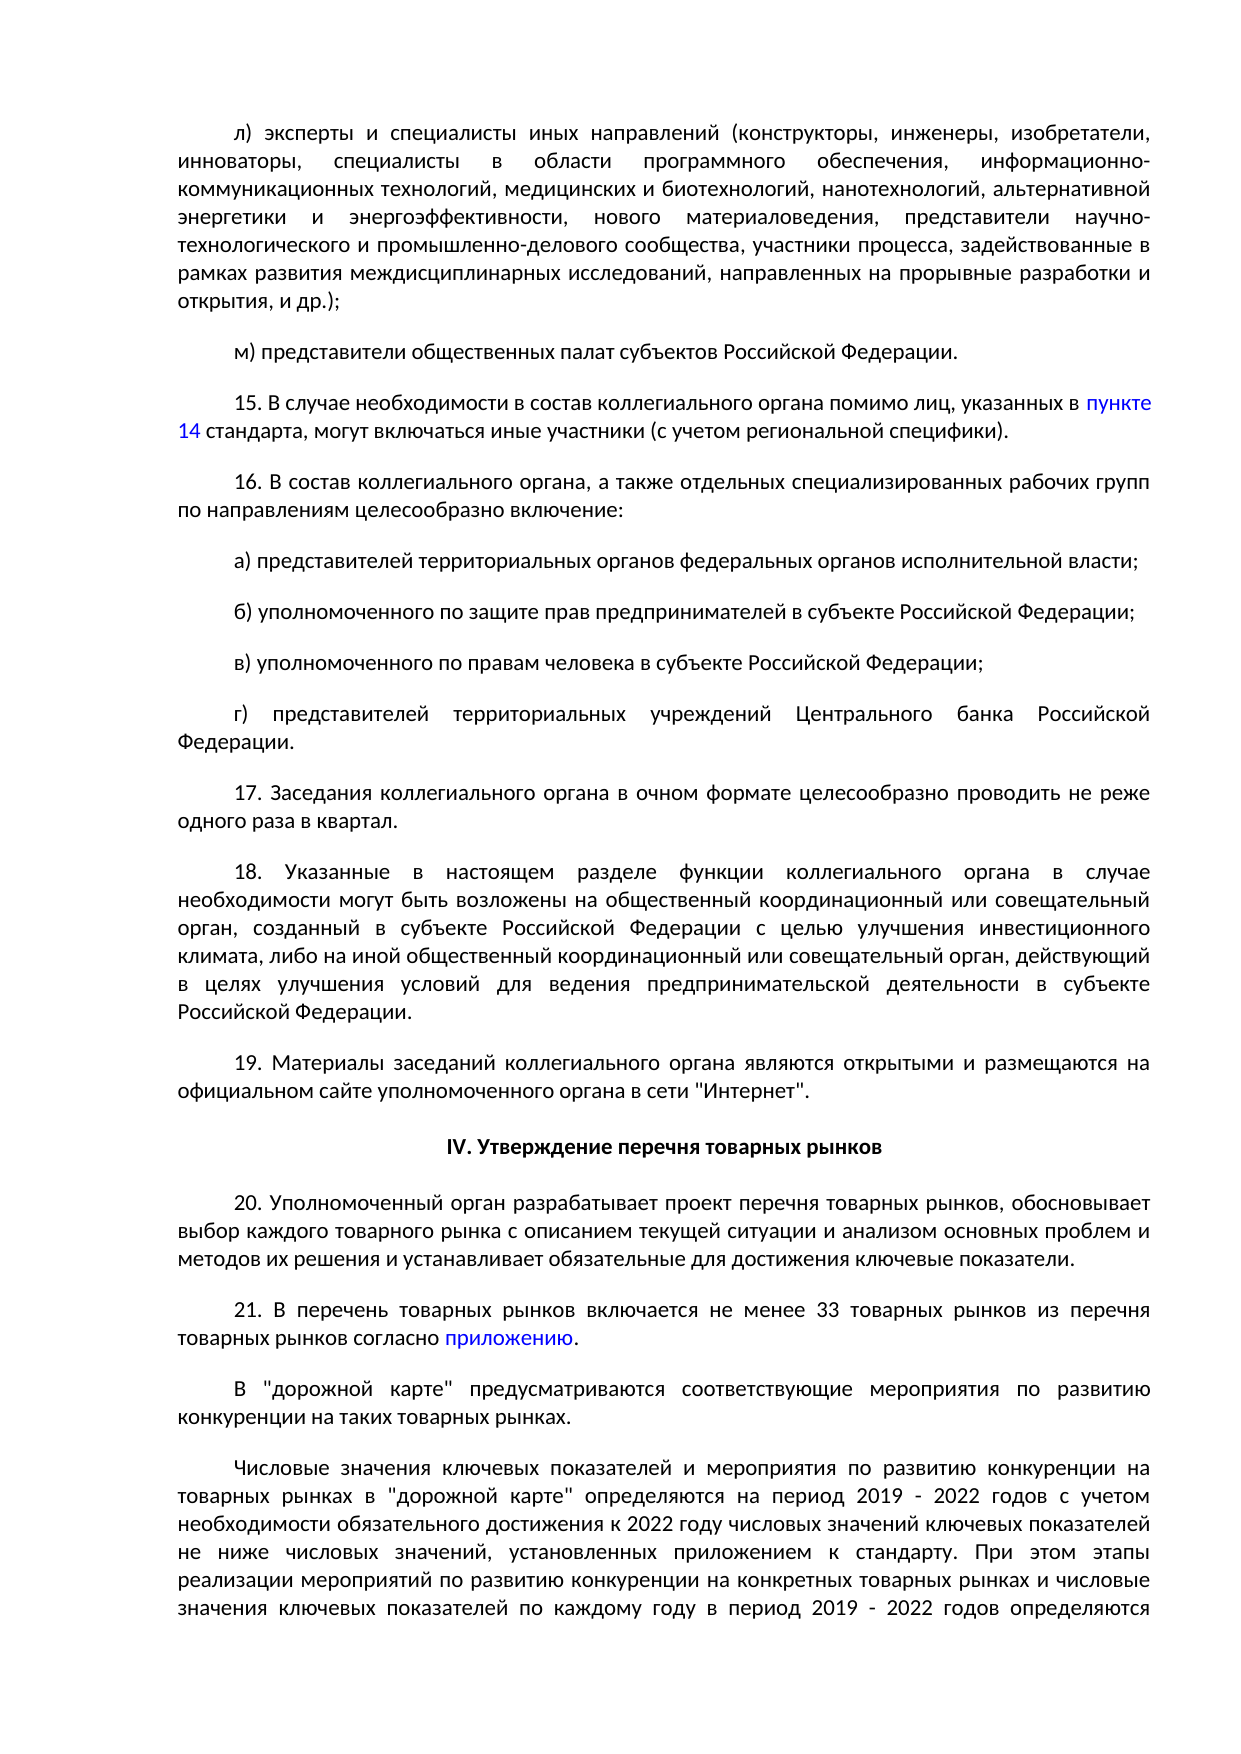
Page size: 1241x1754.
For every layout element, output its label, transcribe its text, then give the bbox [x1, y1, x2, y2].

text 20. Уполномоченный орган разрабатывает проект перечня товарных рынков, обосновывает выбор каждого товарного рынка с описанием текущей ситуации и анализом основных проблем и методов их решения и устанавливает обязательные для достижения ключевые показатели. [177, 1188, 1152, 1272]
text 18. Указанные в настоящем разделе функции коллегиального органа в случае необходимости могут быть возложены на общественный координационный или совещательный орган, созданный в субъекте Российской Федерации с целью улучшения инвестиционного климата, либо на иной общественный координационный или совещательный орган, действующий в целях улучшения условий для ведения предпринимательской деятельности в субъекте Российской Федерации. [177, 857, 1152, 1025]
text м) представители общественных палат субъектов Российской Федерации. [177, 337, 1152, 365]
text а) представителей территориальных органов федеральных органов исполнительной власти; [177, 546, 1152, 574]
text 21. В перечень товарных рынков включается не менее 33 товарных рынков из перечня товарных рынков согласно приложению. [177, 1295, 1152, 1351]
title IV. Утверждение перечня товарных рынков [177, 1132, 1152, 1160]
text 16. В состав коллегиального органа, а также отдельных специализированных рабочих групп по направлениям целесообразно включение: [177, 467, 1152, 523]
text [177, 1453, 1152, 1621]
text л) эксперты и специалисты иных направлений (конструкторы, инженеры, изобретатели, инноваторы, специалисты в области программного обеспечения, информационно-коммуникационных технологий, медицинских и биотехнологий, нанотехнологий, альтернативной энергетики и энергоэффективности, нового материаловедения, представители научно-технологического и промышленно-делового сообщества, участники процесса, задействованные в рамках развития междисциплинарных исследований, направленных на прорывные разработки и открытия, и др.); [177, 118, 1152, 314]
text 15. В случае необходимости в состав коллегиального органа помимо лиц, указанных в пункте 14 стандарта, могут включаться иные участники (с учетом региональной специфики). [177, 388, 1152, 444]
text в) уполномоченного по правам человека в субъекте Российской Федерации; [177, 648, 1152, 676]
text б) уполномоченного по защите прав предпринимателей в субъекте Российской Федерации; [177, 597, 1152, 625]
text В "дорожной карте" предусматриваются соответствующие мероприятия по развитию конкуренции на таких товарных рынках. [177, 1374, 1152, 1430]
text г) представителей территориальных учреждений Центрального банка Российской Федерации. [177, 699, 1152, 755]
text 17. Заседания коллегиального органа в очном формате целесообразно проводить не реже одного раза в квартал. [177, 778, 1152, 834]
text 19. Материалы заседаний коллегиального органа являются открытыми и размещаются на официальном сайте уполномоченного органа в сети "Интернет". [177, 1048, 1152, 1104]
